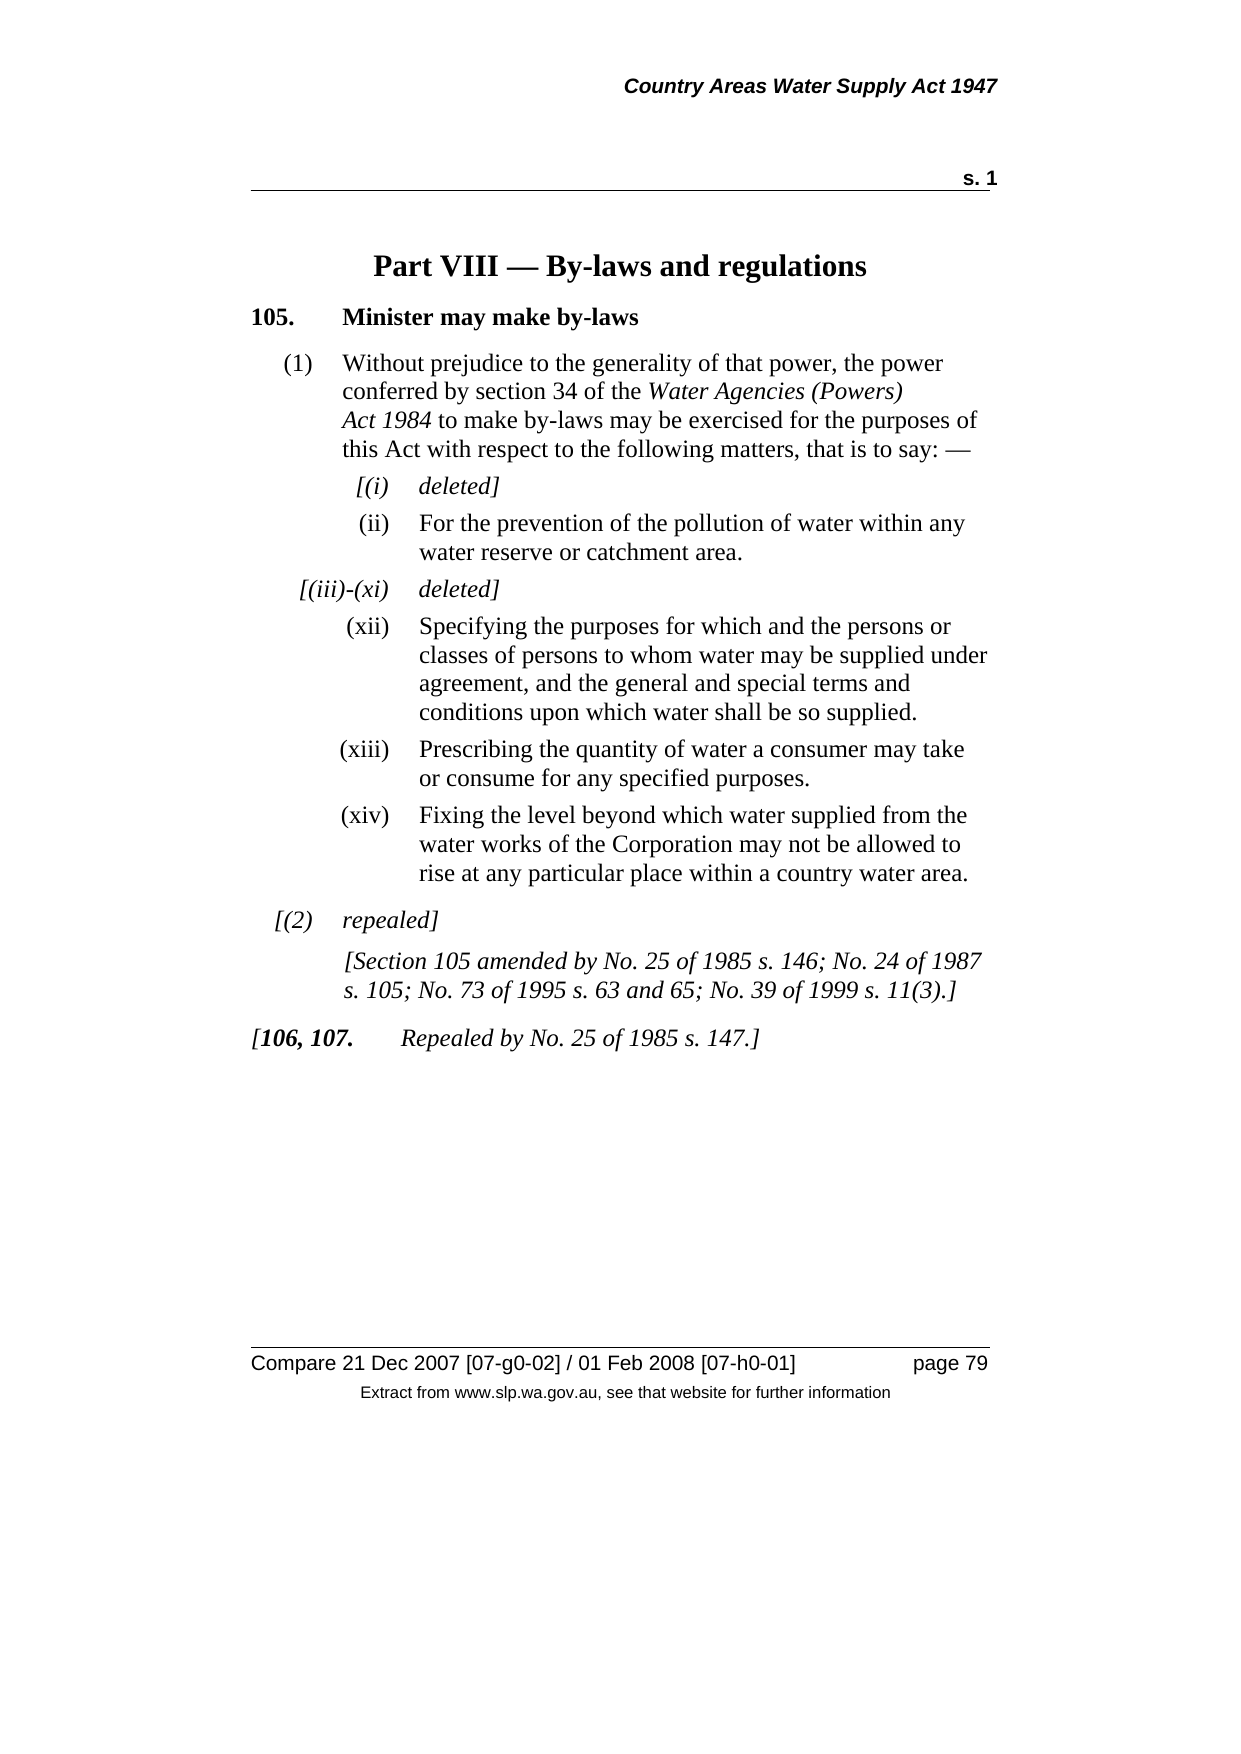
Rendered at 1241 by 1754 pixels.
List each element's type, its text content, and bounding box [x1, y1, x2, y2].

text [Section 105 amended by No. 25 of 1985 s. 146; No. 24 of 1987 s. 105; No. 73 of 1995 s. 63 and 65; No. 39 of 1999 s. 11(3).] [251, 946, 990, 1004]
subtitle Part VIII — By-laws and regulations [251, 247, 990, 283]
text (xiii) Prescribing the quantity of water a consumer may take or consume for any specified purposes. [251, 734, 990, 792]
text (1) Without prejudice to the generality of that power, the power conferred by section 34 of the Water Agencies (Powers) Act 1984 to make by-laws may be exercised for the purposes of this Act with respect to the following matters, that is to say: — [251, 348, 990, 463]
text (xiv) Fixing the level beyond which water supplied from the water works of the Corporation may not be allowed to rise at any particular place within a country water area. [251, 800, 990, 886]
text [(2) repealed] [251, 905, 990, 934]
subtitle 105. Minister may make by-laws [251, 302, 990, 331]
text (xii) Specifying the purposes for which and the persons or classes of persons to whom water may be supplied under agreement, and the general and special terms and conditions upon which water shall be so supplied. [251, 611, 990, 726]
text [106, 107. Repealed by No. 25 of 1985 s. 147.] [251, 1023, 990, 1051]
text [(iii)-(xi) deleted] [251, 574, 990, 603]
text [(i) deleted] [251, 471, 990, 500]
text (ii) For the prevention of the pollution of water within any water reserve or catchment area. [251, 508, 990, 566]
